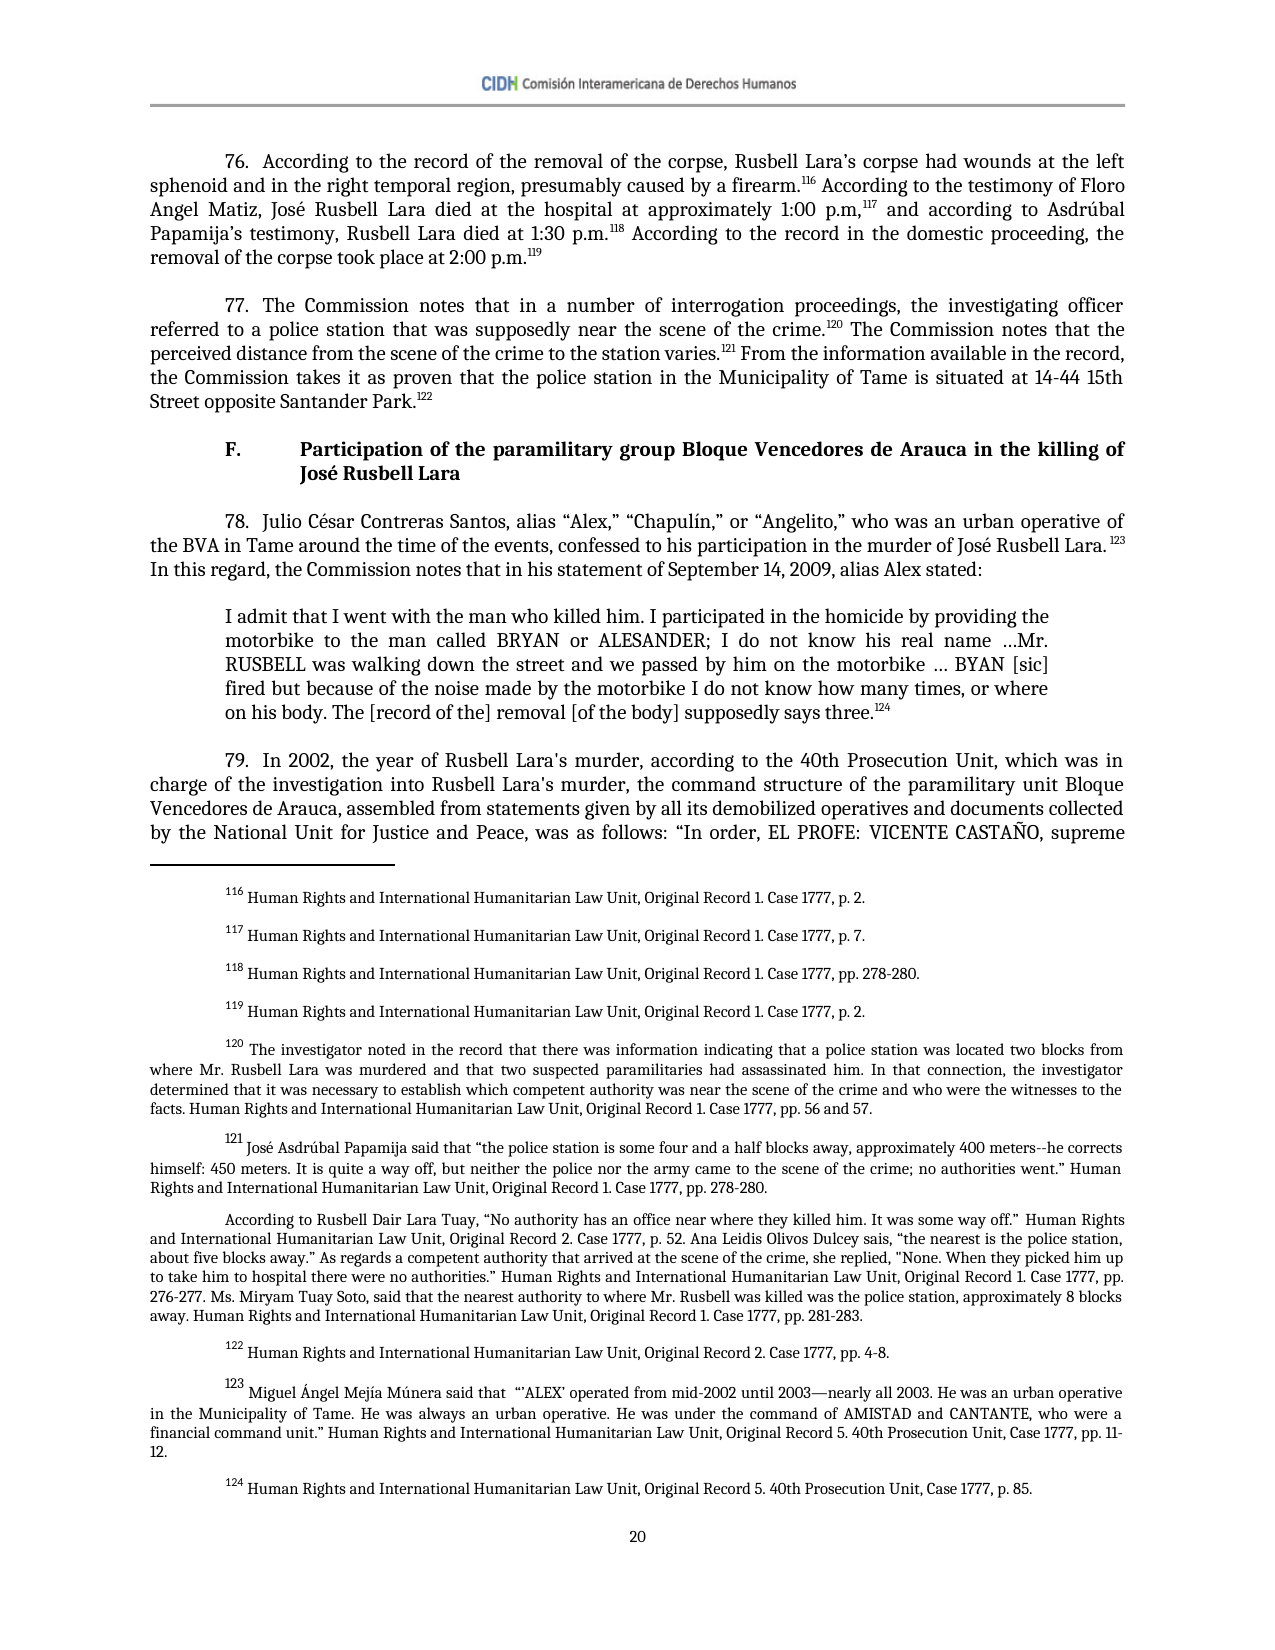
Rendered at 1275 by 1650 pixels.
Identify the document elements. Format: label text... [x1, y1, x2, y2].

text I admit that I went with the man who killed him. I participated in the homicide by providing the motorbike to the man called BRYAN or ALESANDER; I do not know his real name …Mr. RUSBELL was walking down the street and we passed by him on the motorbike … BYAN [sic] fired but because of the noise made by the motorbike I do not know how many times, or where on his body. The [record of the] removal [of the body] supposedly says three. [225, 605, 1050, 725]
list The Commission notes that in a number of interrogation proceedings, the investigating officer referred to a police station that was supposedly near the scene of the crime. The Commission notes that the perceived distance from the scene of the crime to the station varies. From the information available in the record, the Commission takes it as proven that the police station in the Municipality of Tame is situated at 14-44 15th Street opposite Santander Park. [150, 294, 1125, 413]
list Julio César Contreras Santos, alias “Alex,” “Chapulín,” or “Angelito,” who was an urban operative of the BVA in Tame around the time of the events, confessed to his participation in the murder of José Rusbell Lara. In this regard, the Commission notes that in his statement of September 14, 2009, alias Alex stated: [150, 509, 1125, 581]
list In 2002, the year of Rusbell Lara's murder, according to the 40th Prosecution Unit, which was in charge of the investigation into Rusbell Lara's murder, the command structure of the paramilitary unit Bloque Vencedores de Arauca, assembled from statements given by all its demobilized operatives and documents collected by the National Unit for Justice and Peace, was as follows: “In order, EL PROFE: VICENTE CASTAÑO, supreme commander of the bloc; PABLO ARAUCA: MIGUEL ÁNGEL MELCHOR MEJÍA MÚNERA, military commander, together with SEBASTIAN: VICTOR MANUEL MEJÍA R.I.P., financial commander; RUBEN, the next most senior military commander; AMISTAD, who replaced EL CANTANTE (murdered), together with LUCAS, in charge of the PAYROLL.” In addition, according to Julio César Contreras Santos (alias “Alex,” “Chapulín,” or “Angelito,”) “Amistad,” “Brayan,” and “Jaime” participated in Rusbell Lara's murder.He also said that after the deed was carried out they fled to the home of alias “Rosa.” [150, 749, 1125, 845]
picture [476, 74, 799, 93]
list According to the record of the removal of the corpse, Rusbell Lara’s corpse had wounds at the left sphenoid and in the right temporal region, presumably caused by a firearm. According to the testimony of Floro Angel Matiz, José Rusbell Lara died at the hospital at approximately 1:00 p.m, and according to Asdrúbal Papamija’s testimony, Rusbell Lara died at 1:30 p.m. According to the record in the domestic proceeding, the removal of the corpse took place at 2:00 p.m. [150, 150, 1125, 270]
subtitle Participation of the paramilitary group Bloque Vencedores de Arauca in the killing of José Rusbell Lara [225, 437, 1125, 485]
